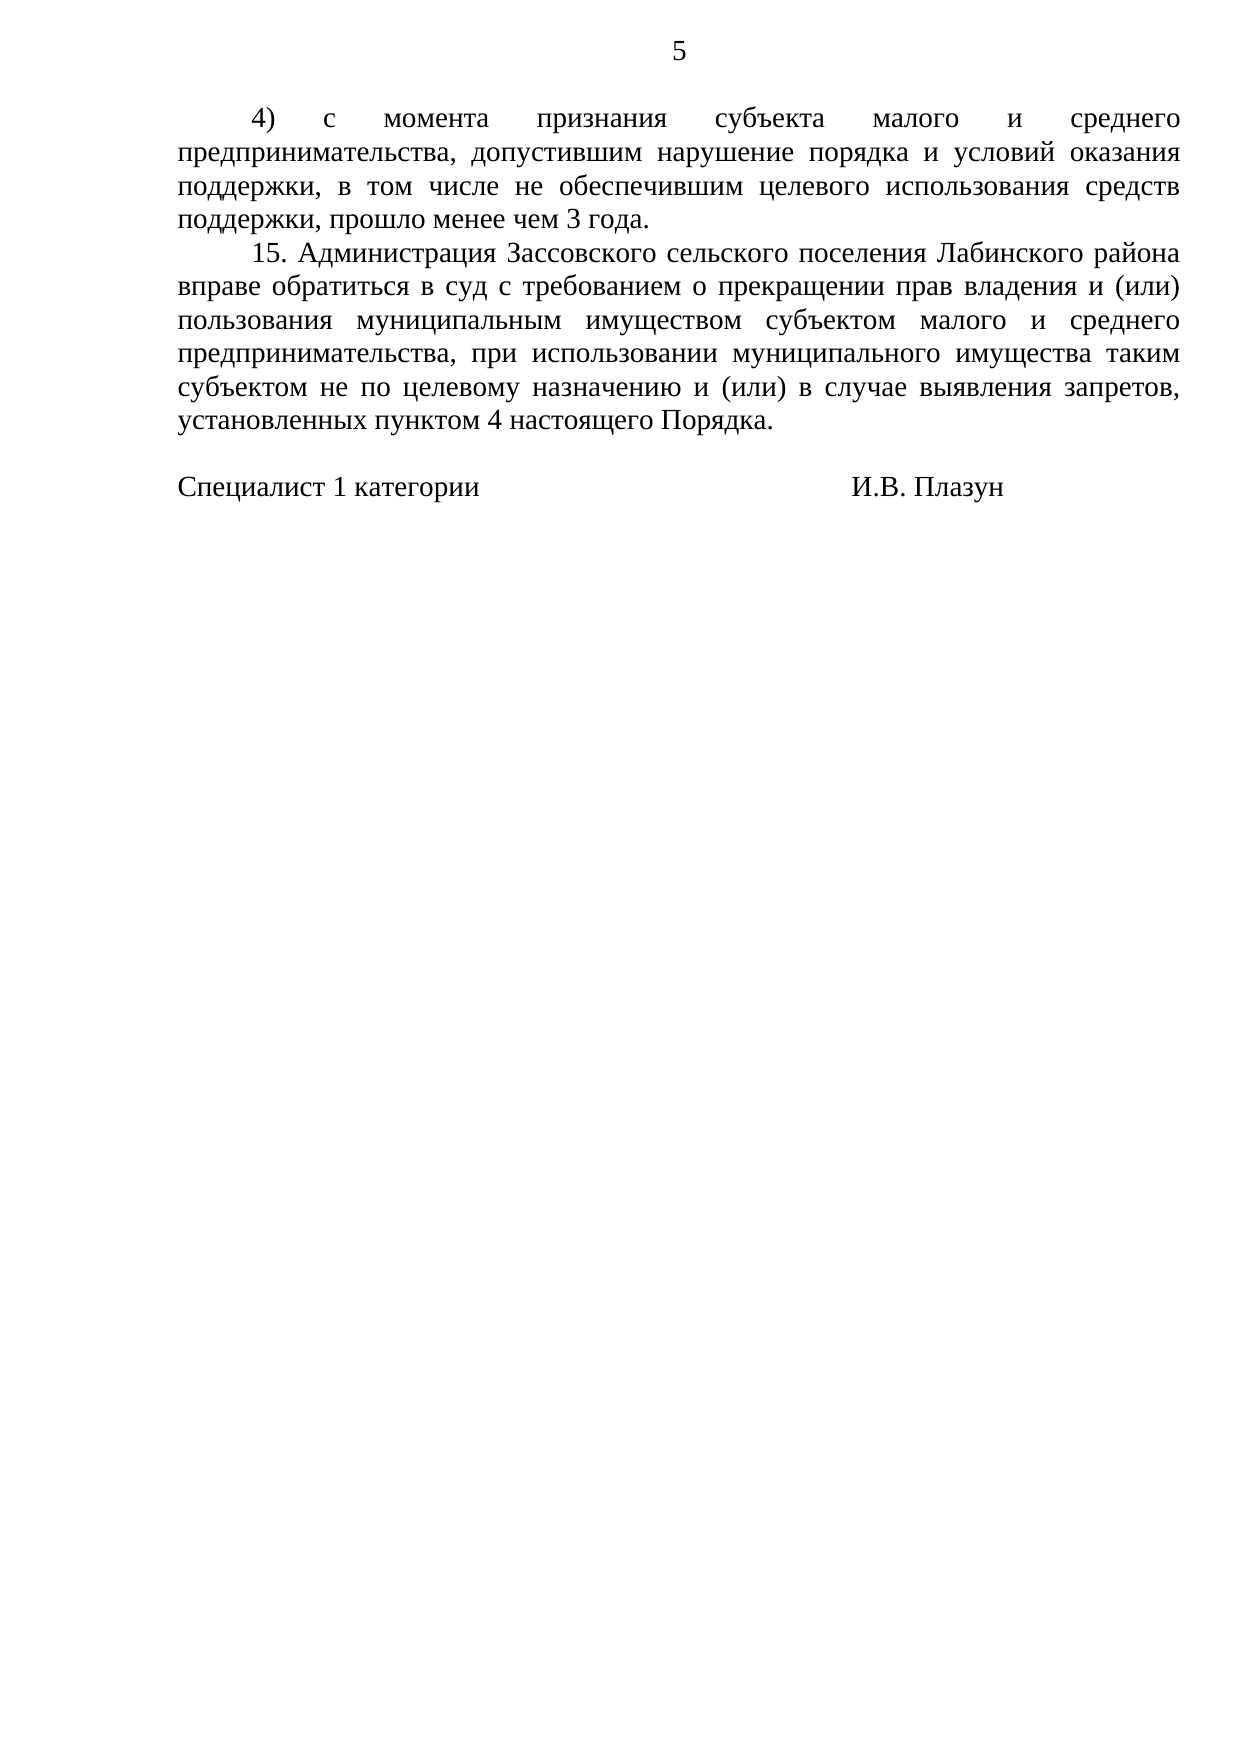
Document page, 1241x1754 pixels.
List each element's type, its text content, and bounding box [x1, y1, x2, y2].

text 4) с момента признания субъекта малого и среднего предпринимательства, допустившим нарушение порядка и условий оказания поддержки, в том числе не обеспечившим целевого использования средств поддержки, прошло менее чем 3 года. [177, 101, 1181, 235]
text 15. Администрация Зассовского сельского поселения Лабинского района вправе обратиться в суд с требованием о прекращении прав владения и (или) пользования муниципальным имуществом субъектом малого и среднего предпринимательства, при использовании муниципального имущества таким субъектом не по целевому назначению и (или) в случае выявления запретов, установленных пунктом 4 настоящего Порядка. [177, 235, 1181, 436]
text Специалист 1 категории И.В. Плазун [177, 469, 1181, 503]
